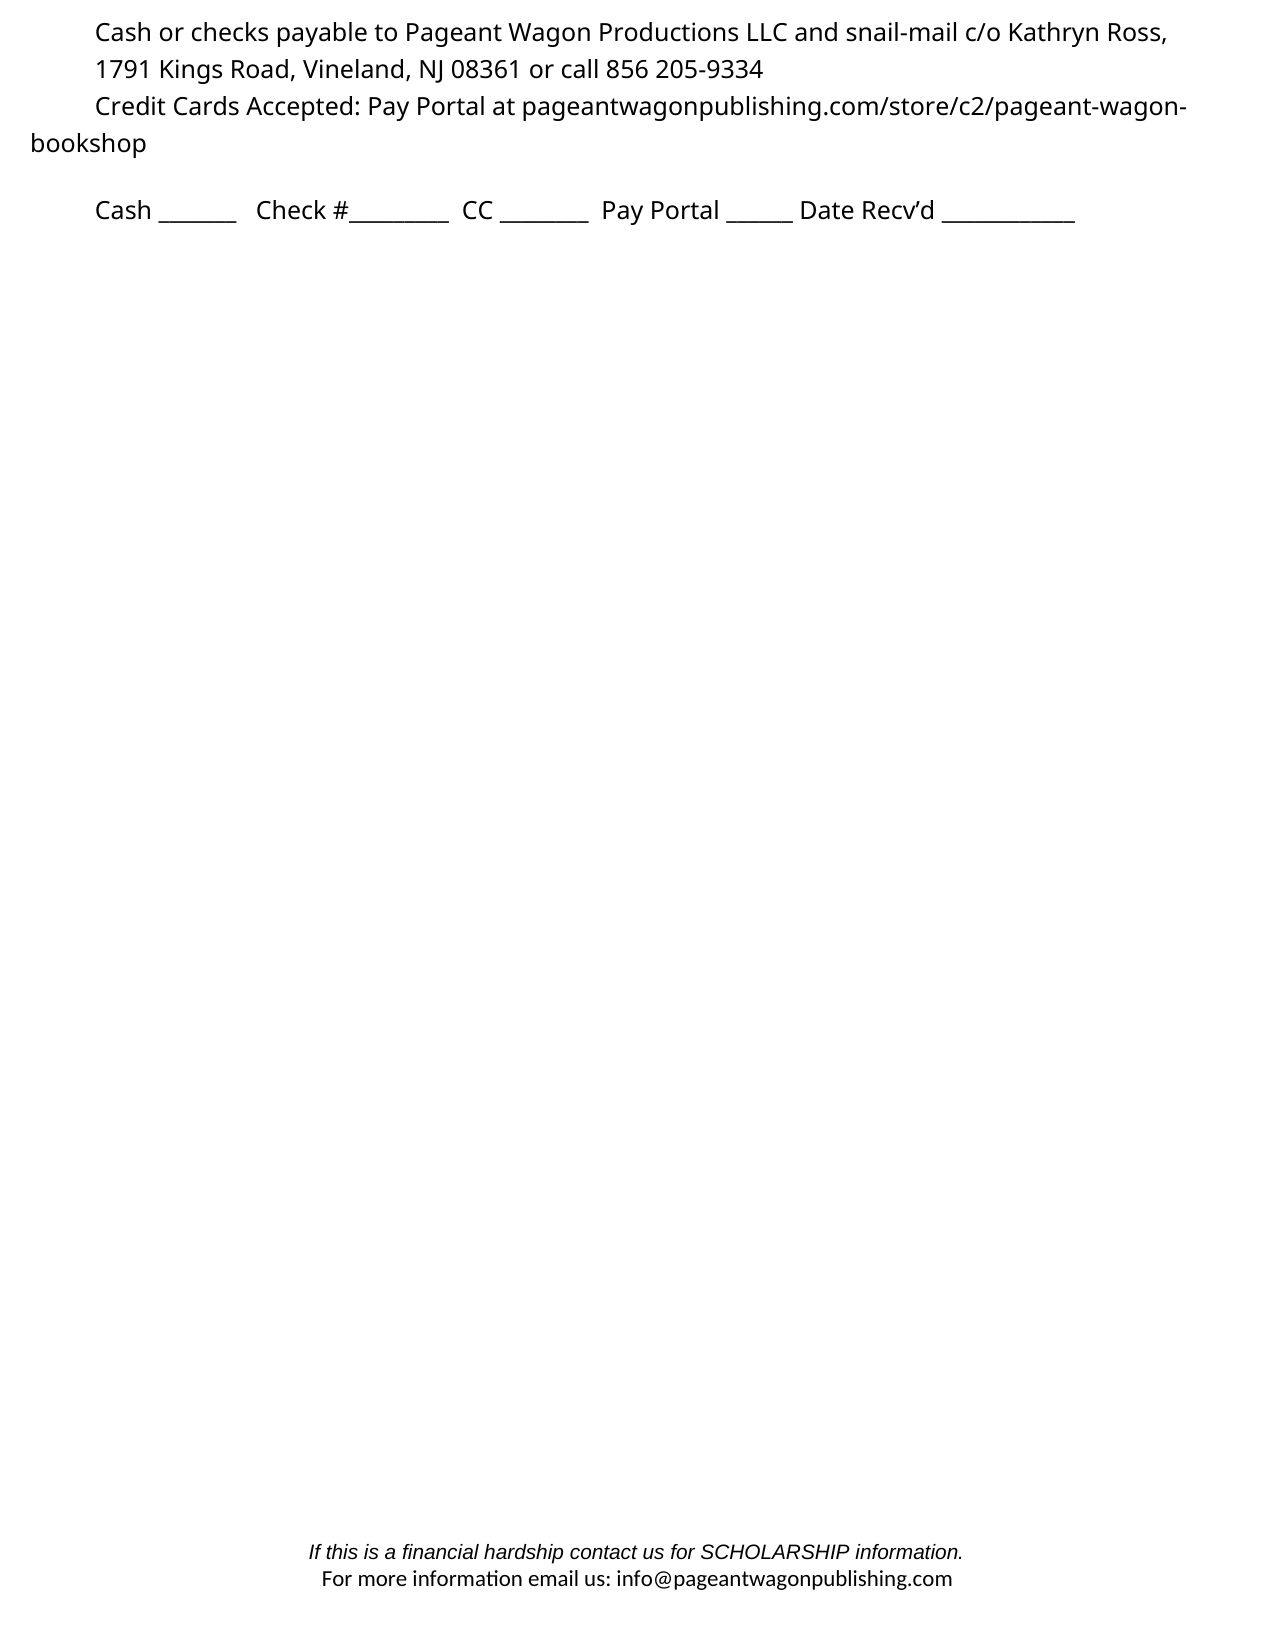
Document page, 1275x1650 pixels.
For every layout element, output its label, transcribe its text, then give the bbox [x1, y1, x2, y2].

text 1791 Kings Road, Vineland, NJ 08361 or call 856 205-9334 [30, 52, 1245, 86]
text Cash _______ Check #_________ CC ________ Pay Portal ______ Date Recv’d ____________ [30, 192, 1245, 226]
text Credit Cards Accepted: Pay Portal at pageantwagonpublishing.com/store/c2/pageant-wagon-bookshop [30, 88, 1245, 159]
text Cash or checks payable to Pageant Wagon Productions LLC and snail-mail c/o Kathryn Ross, [30, 15, 1245, 49]
